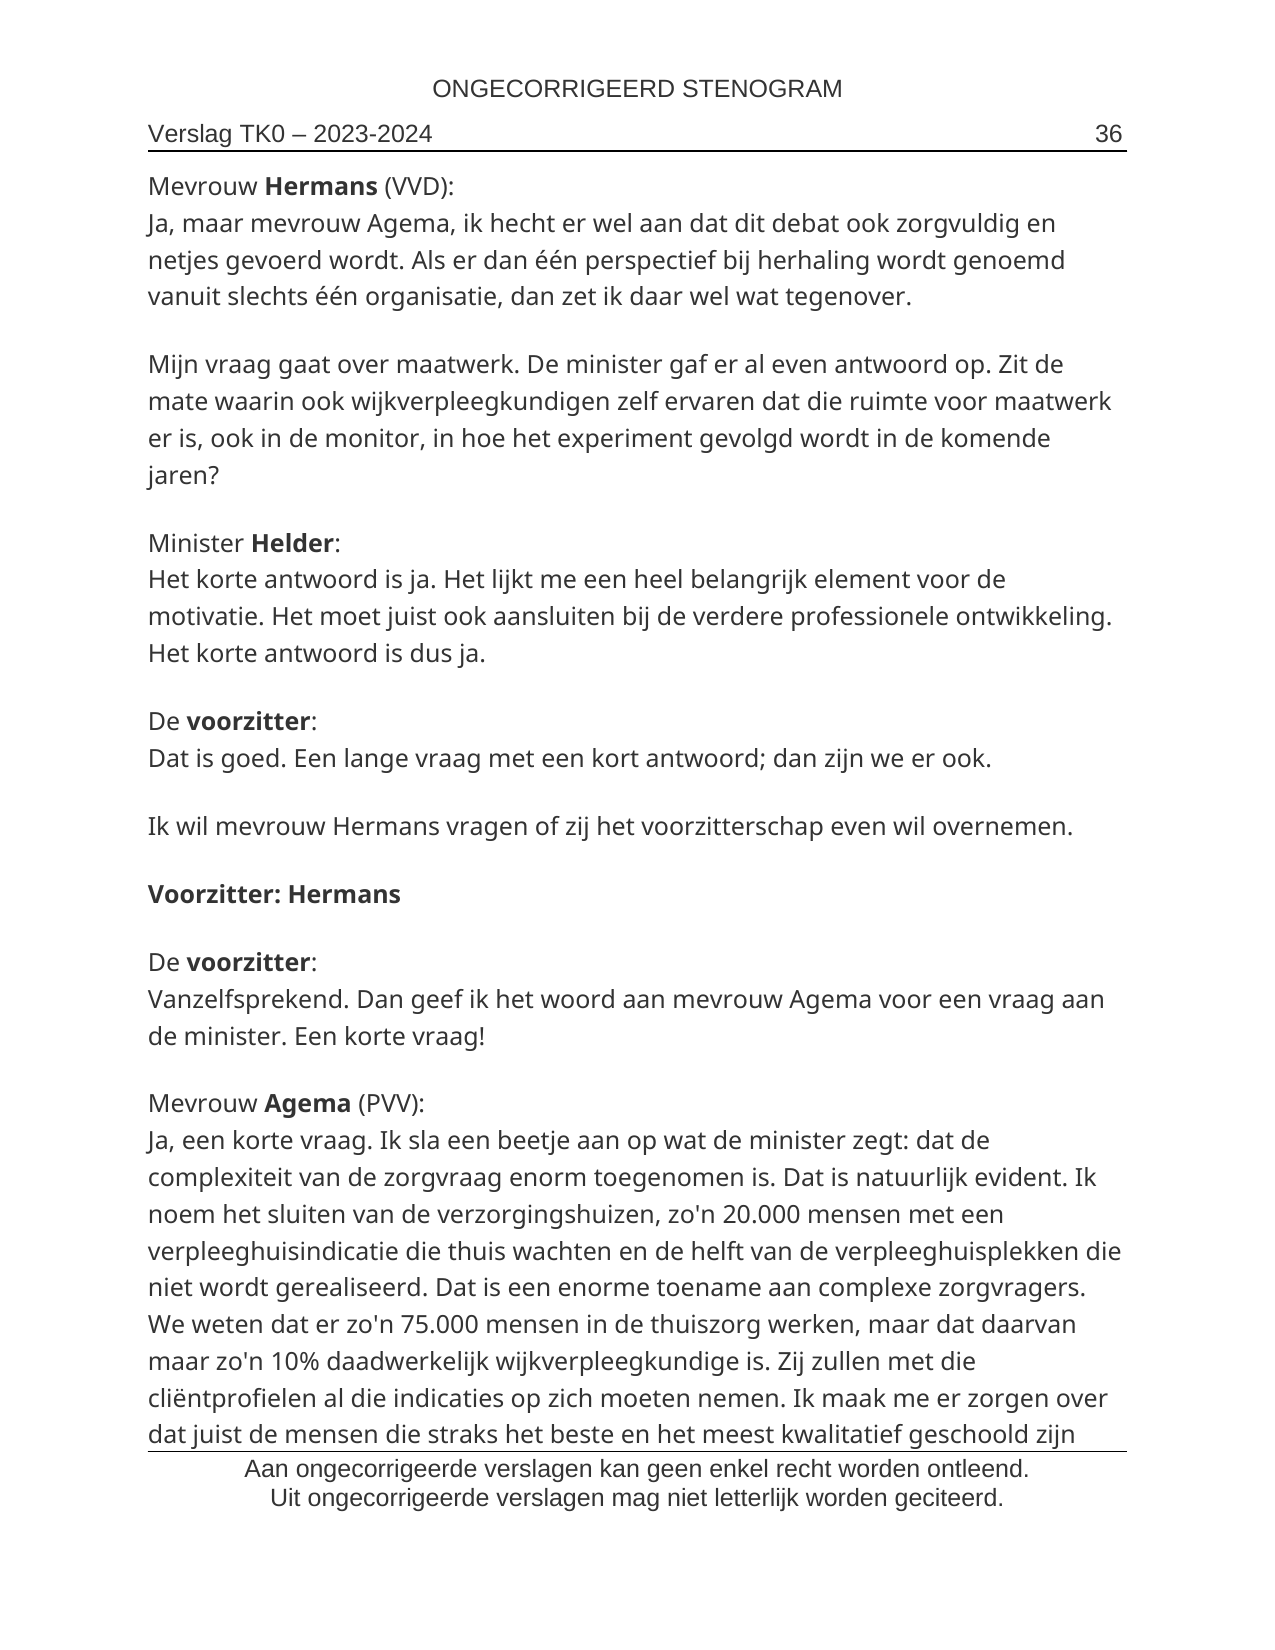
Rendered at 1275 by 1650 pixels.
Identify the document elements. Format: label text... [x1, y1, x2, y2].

text De voorzitter: Dat is goed. Een lange vraag met een kort antwoord; dan zijn we er ook. [148, 704, 1127, 774]
text Mevrouw Hermans (VVD): Ja, maar mevrouw Agema, ik hecht er wel aan dat dit debat ook zorgvuldig en netjes gevoerd wordt. Als er dan één perspectief bij herhaling wordt genoemd vanuit slechts één organisatie, dan zet ik daar wel wat tegenover. [148, 169, 1127, 313]
text Ik wil mevrouw Hermans vragen of zij het voorzitterschap even wil overnemen. [148, 808, 1127, 843]
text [148, 1086, 1127, 1451]
text Voorzitter: Hermans [148, 877, 1127, 911]
text De voorzitter: Vanzelfsprekend. Dan geef ik het woord aan mevrouw Agema voor een vraag aan de minister. Een korte vraag! [148, 944, 1127, 1052]
text Mijn vraag gaat over maatwerk. De minister gaf er al even antwoord op. Zit de mate waarin ook wijkverpleegkundigen zelf ervaren dat die ruimte voor maatwerk er is, ook in de monitor, in hoe het experiment gevolgd wordt in de komende jaren? [148, 347, 1127, 491]
text Minister Helder: Het korte antwoord is ja. Het lijkt me een heel belangrijk element voor de motivatie. Het moet juist ook aansluiten bij de verdere professionele ontwikkeling. Het korte antwoord is dus ja. [148, 525, 1127, 670]
